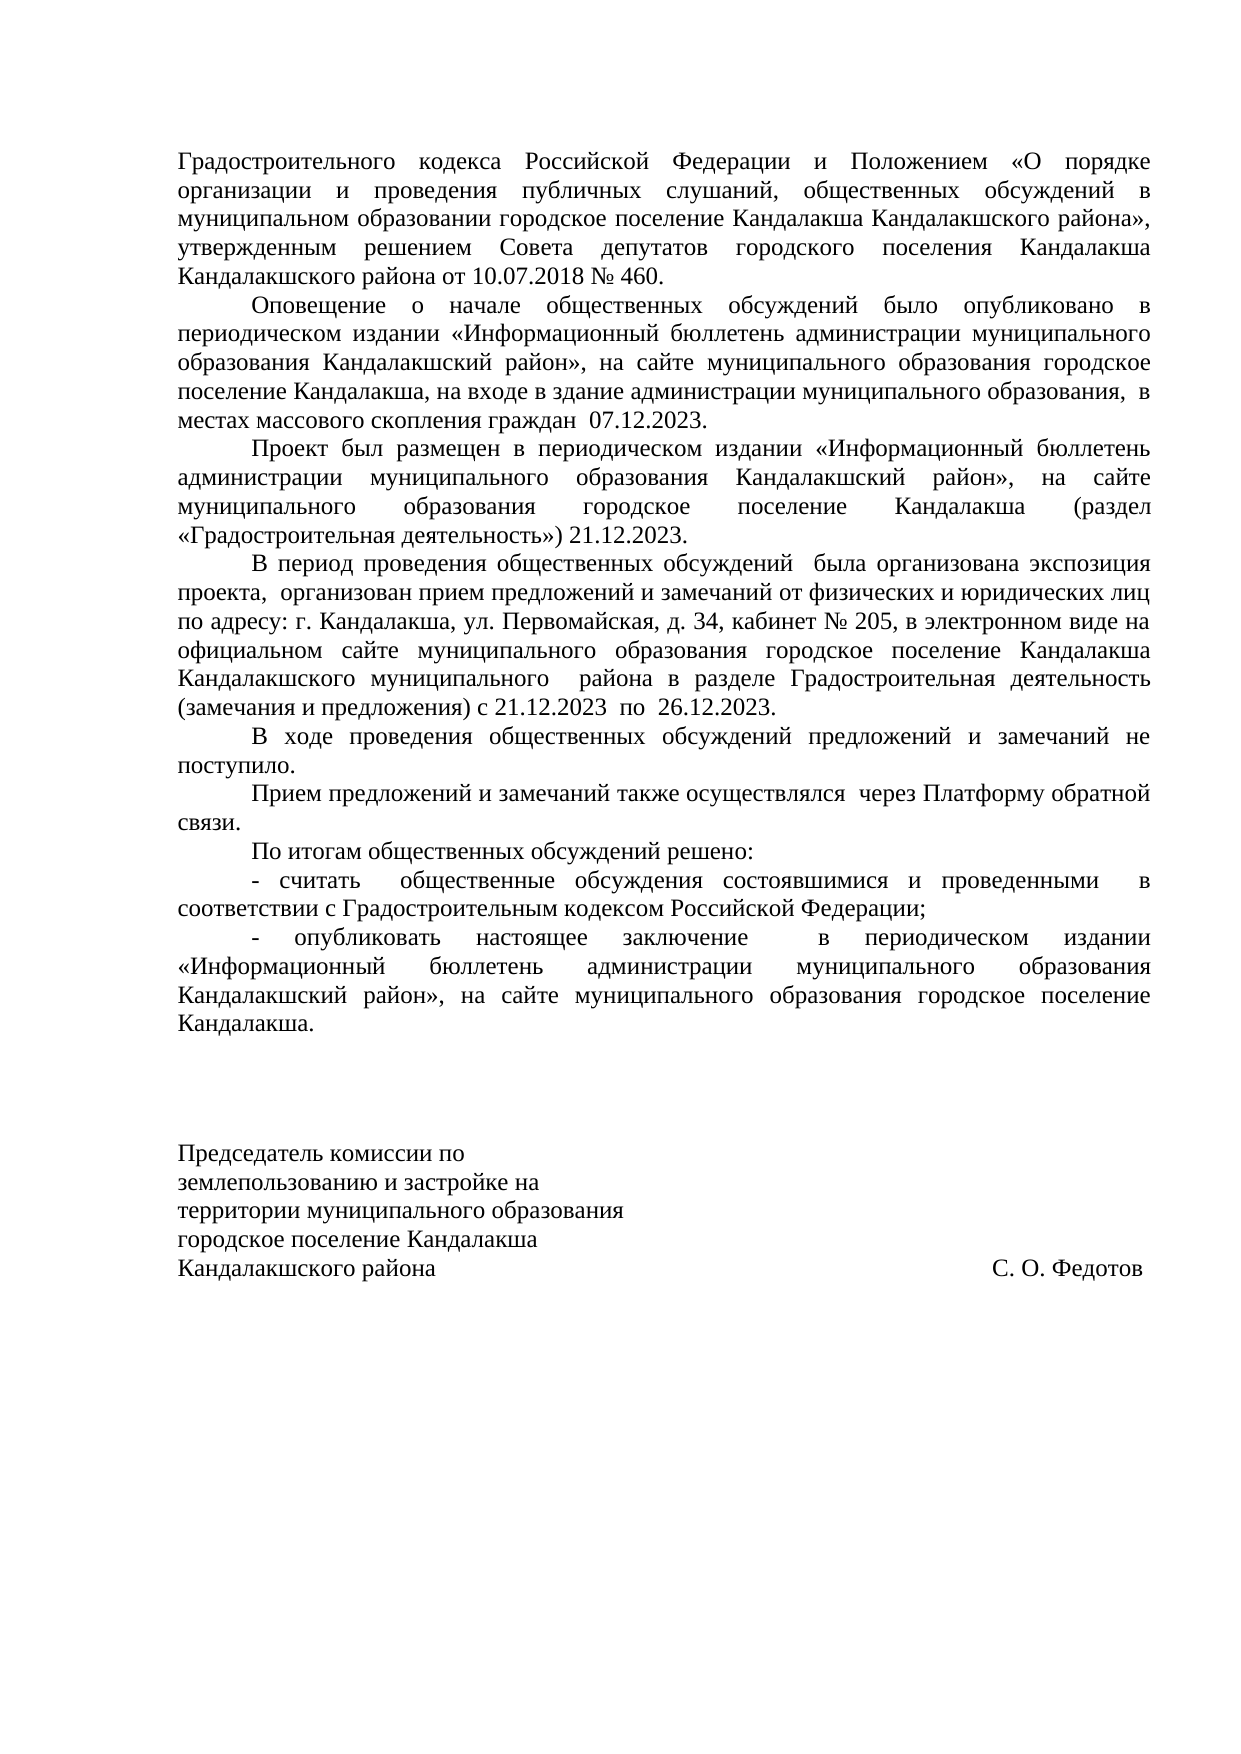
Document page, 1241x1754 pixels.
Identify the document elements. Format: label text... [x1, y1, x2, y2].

text землепользованию и застройке на [177, 1167, 1152, 1195]
text городское поселение Кандалакша [177, 1224, 1152, 1253]
text Кандалакшского района С. О. Федотов [177, 1253, 1152, 1310]
list - считать общественные обсуждения состоявшимися и проведенными в соответствии с Градостроительным кодексом Российской Федерации; [177, 865, 1152, 922]
list По итогам общественных обсуждений решено: [177, 836, 1152, 865]
list В период проведения общественных обсуждений была организована экспозиция проекта, организован прием предложений и замечаний от физических и юридических лиц по адресу: г. Кандалакша, ул. Первомайская, д. 34, кабинет № 205, в электронном виде на официальном сайте муниципального образования городское поселение Кандалакша Кандалакшского муниципального района в разделе Градостроительная деятельность (замечания и предложения) с 21.12.2023 по 26.12.2023. [177, 548, 1152, 721]
list Оповещение о начале общественных обсуждений было опубликовано в периодическом издании «Информационный бюллетень администрации муниципального образования Кандалакшский район», на сайте муниципального образования городское поселение Кандалакша, на входе в здание администрации муниципального образования, в местах массового скопления граждан 07.12.2023. [177, 290, 1152, 433]
text территории муниципального образования [177, 1195, 1152, 1224]
text Проект был размещен в периодическом издании «Информационный бюллетень администрации муниципального образования Кандалакшский район», на сайте муниципального образования городское поселение Кандалакша (раздел «Градостроительная деятельность») 21.12.2023. [177, 433, 1152, 548]
text Председатель комиссии по [177, 1138, 1152, 1167]
list - опубликовать настоящее заключение в периодическом издании «Информационный бюллетень администрации муниципального образования Кандалакшский район», на сайте муниципального образования городское поселение Кандалакша. [177, 922, 1152, 1037]
list Прием предложений и замечаний также осуществлялся через Платформу обратной связи. [177, 778, 1152, 836]
list В ходе проведения общественных обсуждений предложений и замечаний не поступило. [177, 721, 1152, 778]
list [177, 146, 1152, 290]
